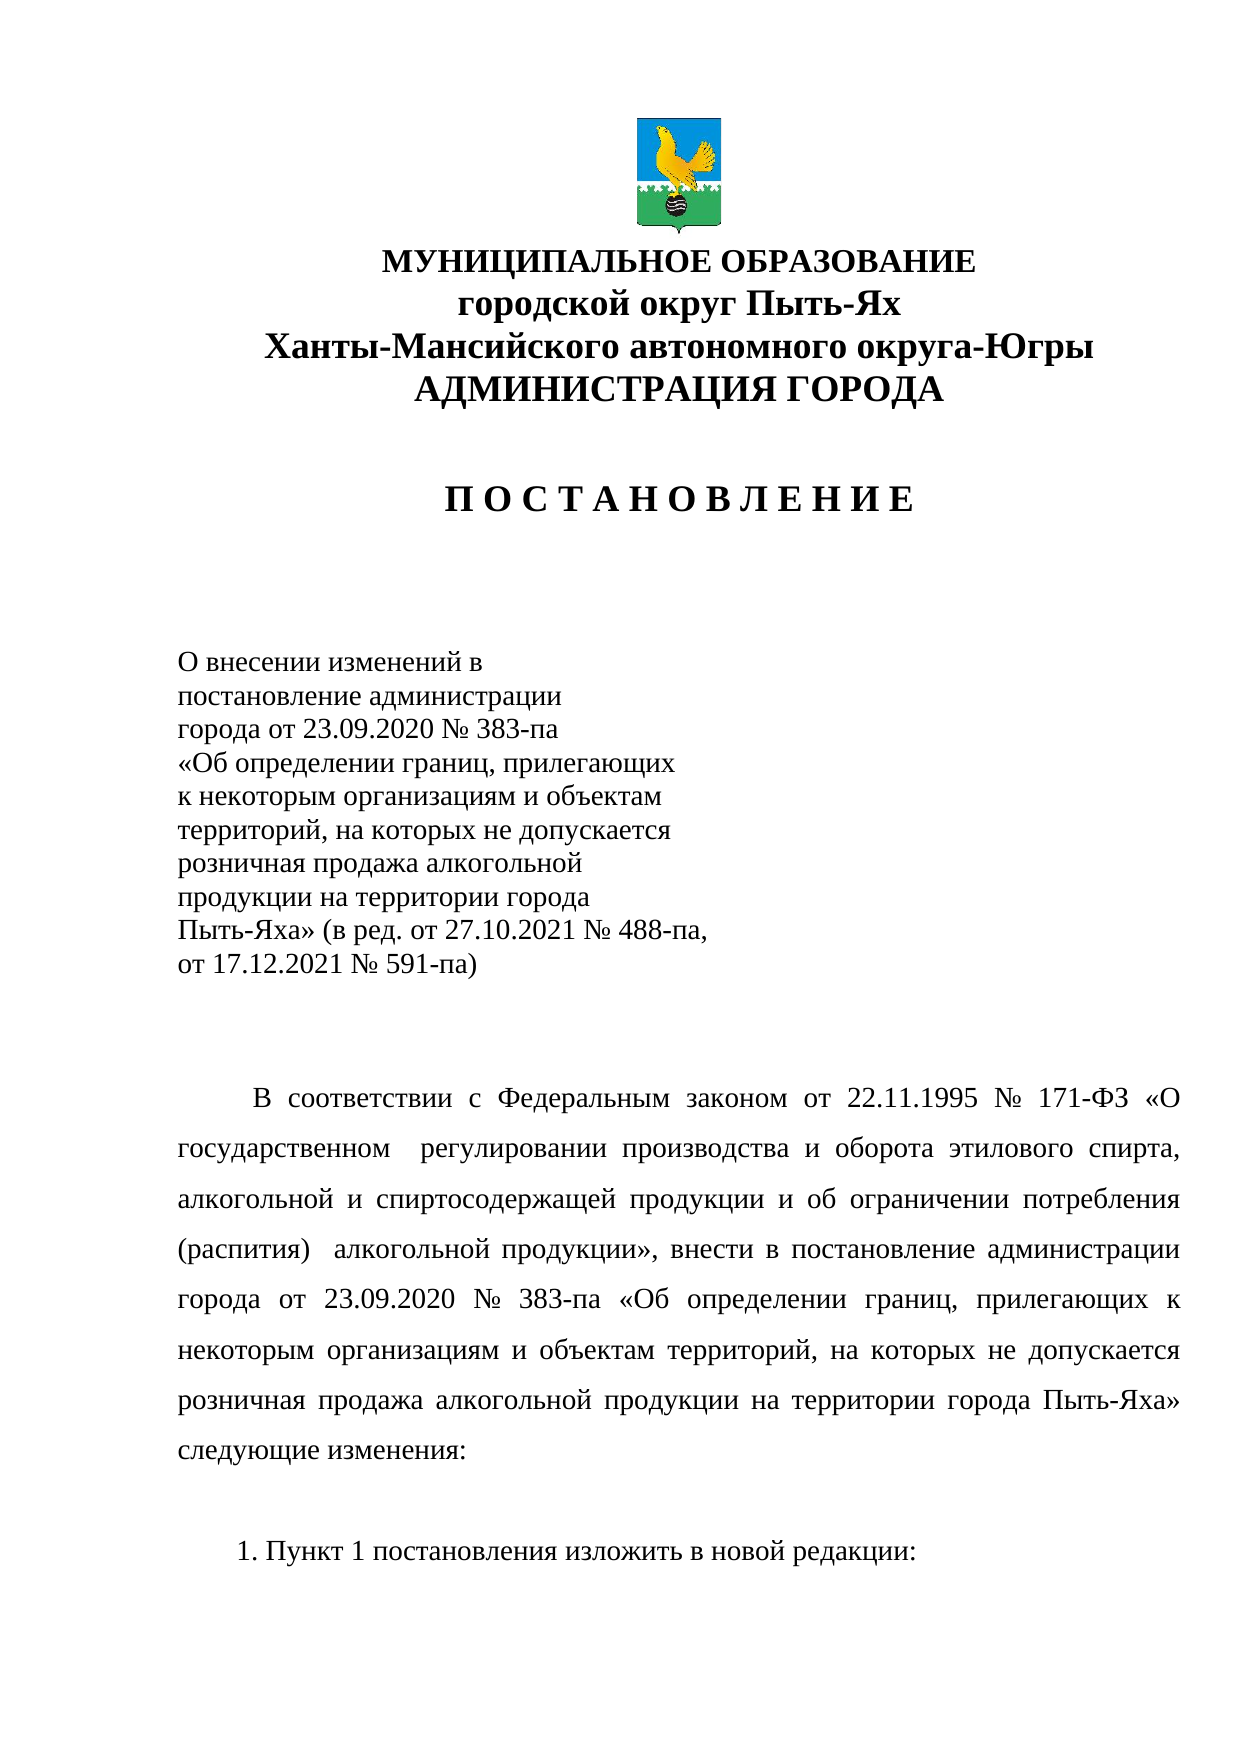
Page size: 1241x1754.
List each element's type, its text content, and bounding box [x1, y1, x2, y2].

text Ханты-Мансийского автономного округа-Югры [177, 323, 1181, 366]
picture [637, 118, 722, 242]
text МУНИЦИПАЛЬНОЕ ОБРАЗОВАНИЕ [177, 242, 1181, 280]
text территорий, на которых не допускается [177, 812, 1181, 845]
text АДМИНИСТРАЦИЯ ГОРОДА [177, 366, 1181, 409]
text Пыть-Яха» (в ред. от 27.10.2021 № 488-па, [177, 912, 1181, 946]
text к некоторым организациям и объектам [177, 778, 1181, 812]
text «Об определении границ, прилегающих [177, 745, 1181, 778]
text продукции на территории города [177, 879, 1181, 912]
text О внесении изменений в постановление администрации города от 23.09.2020 № 383-па [177, 644, 635, 745]
text 1. Пункт 1 постановления изложить в новой редакции: [177, 1533, 1181, 1567]
text П О С Т А Н О В Л Е Н И Е [177, 476, 1181, 519]
text В соответствии с Федеральным законом от 22.11.1995 № 171-ФЗ «О государственном регулировании производства и оборота этилового спирта, алкогольной и спиртосодержащей продукции и об ограничении потребления (распития) алкогольной продукции», внести в постановление администрации города от 23.09.2020 № 383-па «Об определении границ, прилегающих к некоторым организациям и объектам территорий, на которых не допускается розничная продажа алкогольной продукции на территории города Пыть-Яха» следующие изменения: [177, 1080, 1181, 1466]
text от 17.12.2021 № 591-па) [177, 946, 1181, 979]
text городской округ Пыть-Ях [177, 280, 1181, 323]
text розничная продажа алкогольной [177, 845, 1181, 879]
